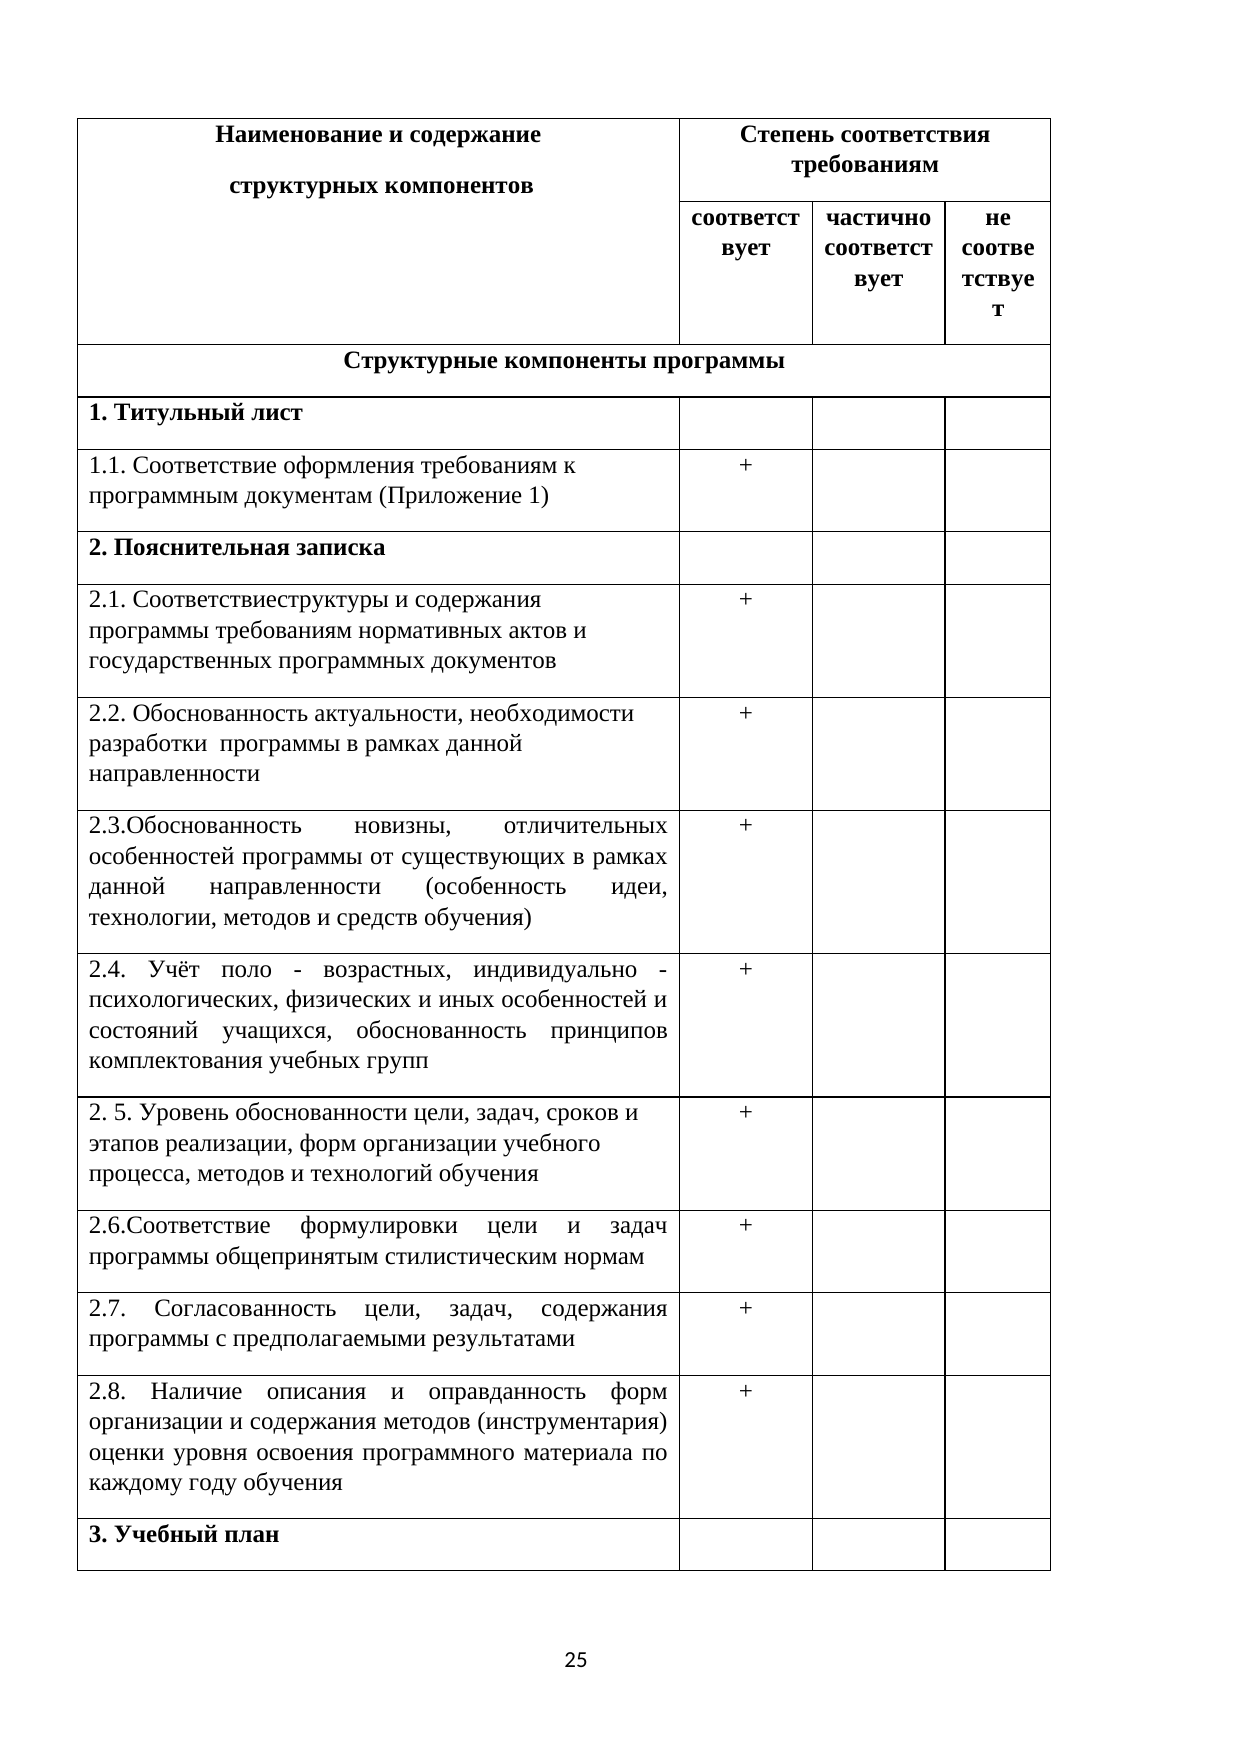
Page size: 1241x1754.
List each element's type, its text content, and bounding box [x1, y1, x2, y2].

table_cell 2. 5. Уровень обоснованности цели, задач, сроков и этапов реализации, форм организации учебного процесса, методов и технологий обучения [78, 1098, 679, 1209]
table_cell 2. Пояснительная записка [78, 532, 679, 583]
table_cell 1. Титульный лист [78, 398, 679, 449]
table_cell [946, 532, 1050, 583]
table_cell 3. Учебный план [78, 1519, 679, 1570]
table_cell [946, 1211, 1050, 1292]
table_cell [813, 398, 944, 449]
table_cell [946, 1293, 1050, 1375]
table_cell 2.8. Наличие описания и оправданность форм организации и содержания методов (инструментария) оценки уровня освоения программного материала по каждому году обучения [78, 1376, 679, 1518]
table_cell + [680, 585, 812, 697]
table_cell + [680, 1098, 812, 1209]
table_cell 2.4. Учёт поло - возрастных, индивидуально - психологических, физических и иных особенностей и состояний учащихся, обоснованность принципов комплектования учебных групп [78, 954, 679, 1096]
table_cell [946, 1519, 1050, 1570]
table_cell 2.1. Соответствиеструктуры и содержания программы требованиям нормативных актов и государственных программных документов [78, 585, 679, 697]
table_cell соответствует [680, 202, 812, 344]
table_header Наименование и содержание структурных компонентов [78, 119, 679, 344]
table_cell [946, 811, 1050, 953]
table_cell [680, 532, 812, 583]
table_cell [946, 450, 1050, 531]
table_cell [813, 954, 944, 1096]
table_cell [946, 954, 1050, 1096]
table_cell + [680, 811, 812, 953]
table_cell 1.1. Соответствие оформления требованиям к программным документам (Приложение 1) [78, 450, 679, 531]
table_cell + [680, 1293, 812, 1375]
table_cell 2.7. Согласованность цели, задач, содержания программы с предполагаемыми результатами [78, 1293, 679, 1375]
table_cell [946, 698, 1050, 809]
table_cell [813, 1098, 944, 1209]
table_cell [813, 1293, 944, 1375]
table_cell [813, 585, 944, 697]
table_cell [813, 532, 944, 583]
table_cell [813, 698, 944, 809]
table_cell [813, 811, 944, 953]
table_cell [813, 450, 944, 531]
table_cell 2.6.Соответствие формулировки цели и задач программы общепринятым стилистическим нормам [78, 1211, 679, 1292]
table_header Степень соответствия требованиям [680, 119, 1050, 201]
table_cell Структурные компоненты программы [78, 345, 1050, 396]
table_cell 2.3.Обоснованность новизны, отличительных особенностей программы от существующих в рамках данной направленности (особенность идеи, технологии, методов и средств обучения) [78, 811, 679, 953]
table_cell [946, 1098, 1050, 1209]
table_cell + [680, 954, 812, 1096]
table_cell не соответствует [946, 202, 1050, 344]
table_cell 2.2. Обоснованность актуальности, необходимости разработки программы в рамках данной направленности [78, 698, 679, 809]
table_cell [946, 585, 1050, 697]
table_cell частично соответствует [813, 202, 944, 344]
table_cell [680, 398, 812, 449]
table_cell [813, 1519, 944, 1570]
table_cell [813, 1376, 944, 1518]
table_cell [946, 1376, 1050, 1518]
table_cell + [680, 1211, 812, 1292]
table_cell [946, 398, 1050, 449]
table_cell + [680, 698, 812, 809]
table_cell + [680, 1376, 812, 1518]
table_cell [680, 1519, 812, 1570]
table_cell + [680, 450, 812, 531]
table_cell [813, 1211, 944, 1292]
